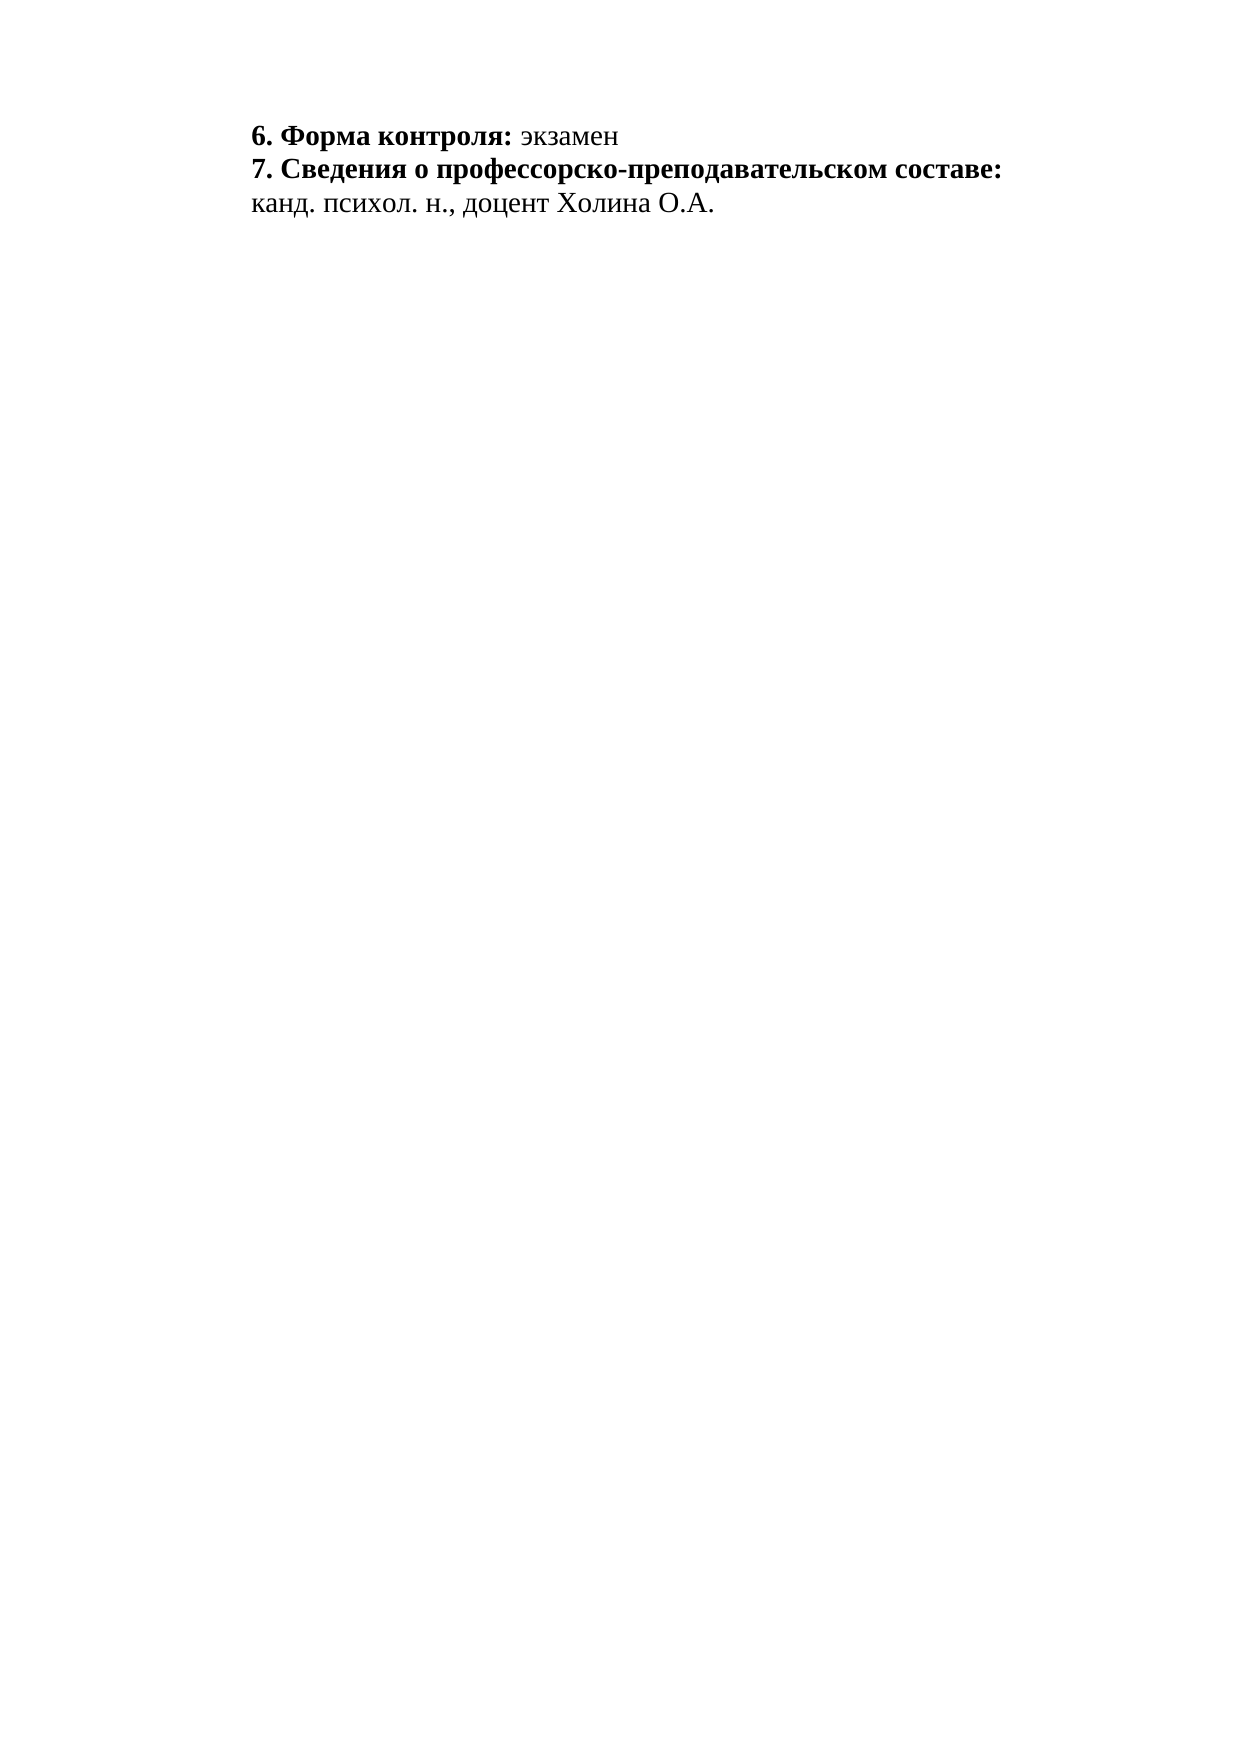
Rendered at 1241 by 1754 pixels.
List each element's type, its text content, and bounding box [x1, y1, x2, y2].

text 7. Сведения о профессорско-преподавательском составе: [192, 152, 1152, 185]
text канд. психол. н., доцент Холина О.А. [192, 185, 1152, 219]
text 6. Форма контроля: экзамен [192, 118, 1152, 152]
